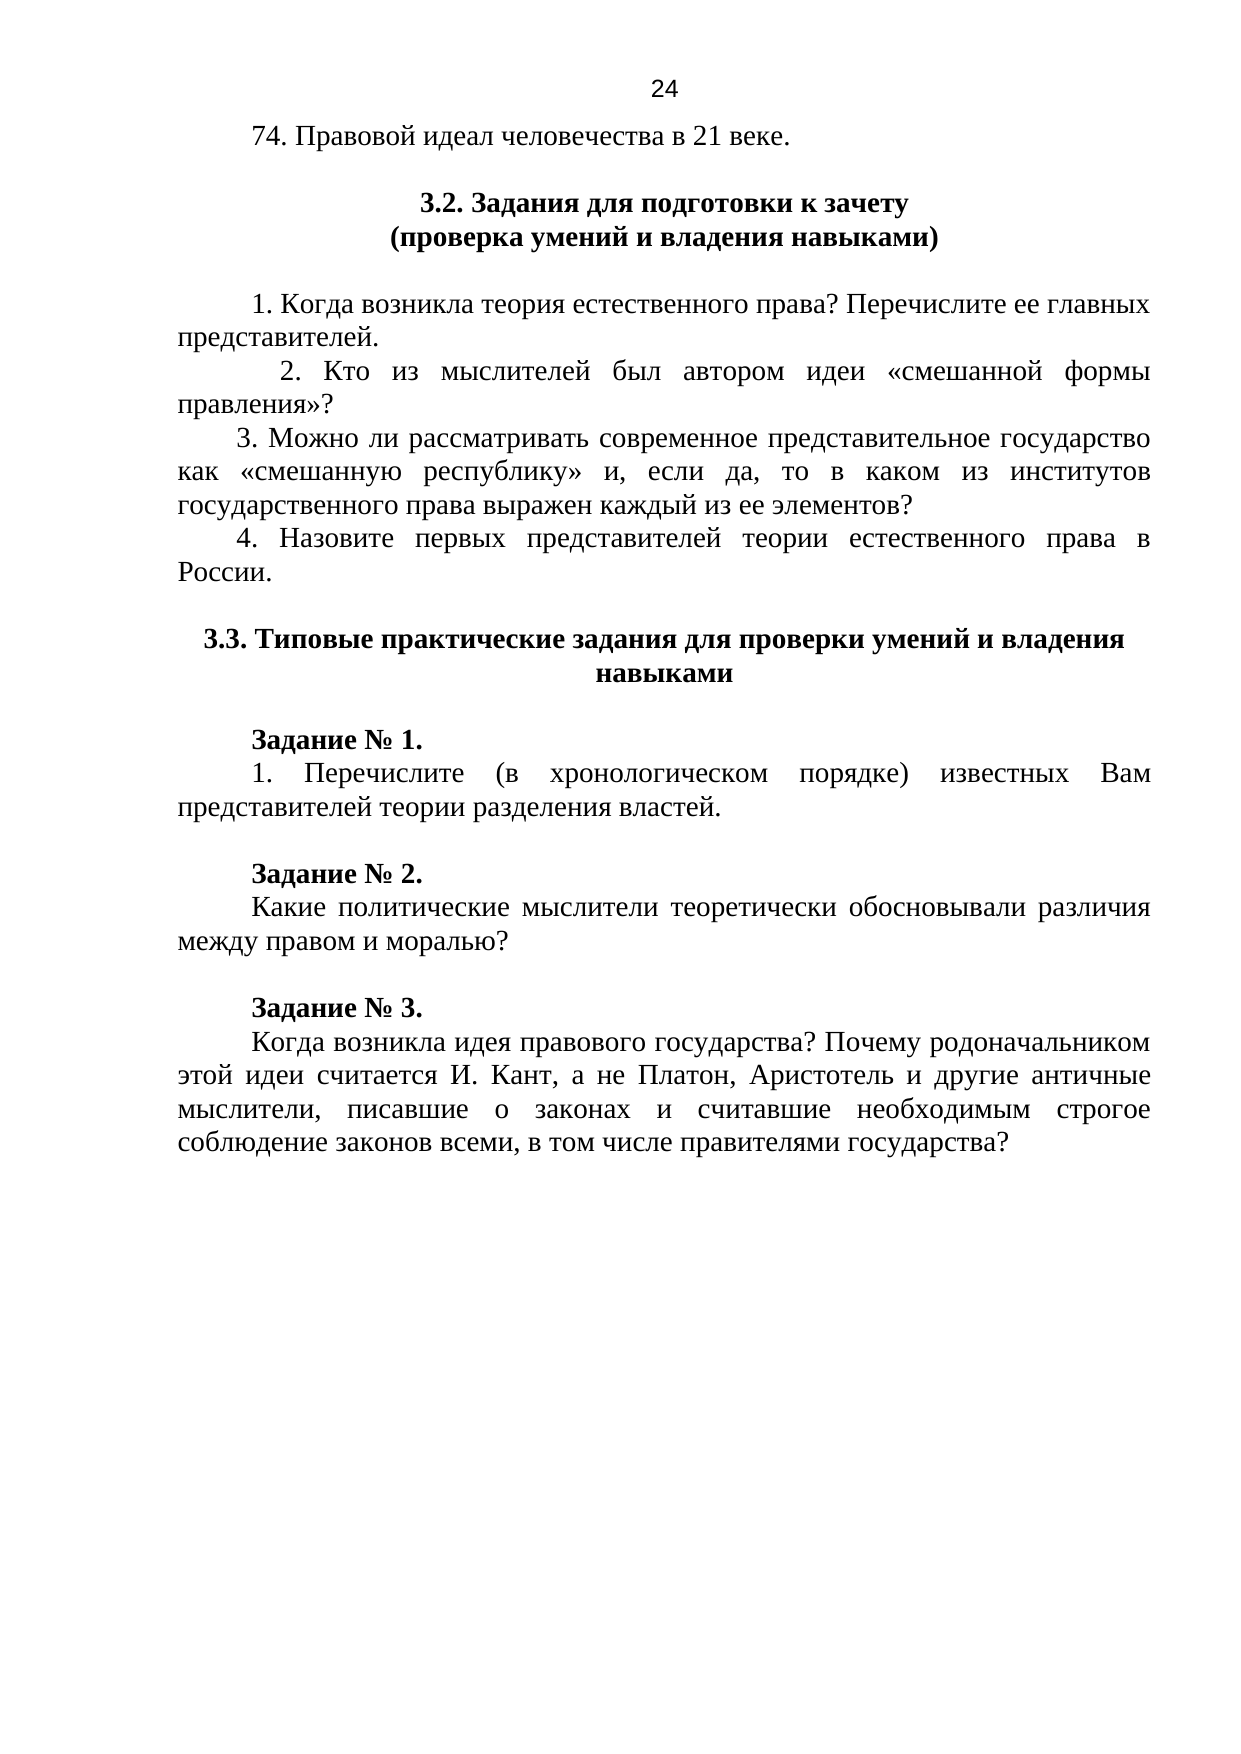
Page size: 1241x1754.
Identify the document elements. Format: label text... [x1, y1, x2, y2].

text Какие политические мыслители теоретически обосновывали различия между правом и моралью? [177, 889, 1152, 957]
text 1. Когда возникла теория естественного права? Перечислите ее главных [177, 286, 1152, 319]
text 2. Кто из мыслителей был автором идеи «смешанной формы правления»? [177, 353, 1152, 420]
text представителей. [177, 319, 1152, 353]
text 1. Перечислите (в хронологическом порядке) известных Вам представителей теории разделения властей. [177, 755, 1152, 822]
text 74. Правовой идеал человечества в 21 веке. [177, 118, 1152, 152]
text Когда возникла идея правового государства? Почему родоначальником этой идеи считается И. Кант, а не Платон, Аристотель и другие античные мыслители, писавшие о законах и считавшие необходимым строгое соблюдение законов всеми, в том числе правителями государства? [177, 1024, 1152, 1158]
text 4. Назовите первых представителей теории естественного права в России. [177, 521, 1152, 588]
text 3. Можно ли рассматривать современное представительное государство как «смешанную республику» и, если да, то в каком из институтов государственного права выражен каждый из ее элементов? [177, 420, 1152, 521]
text Задание № 2. [177, 856, 1152, 889]
text Задание № 3. [177, 990, 1152, 1024]
text (проверка умений и владения навыками) [177, 219, 1152, 252]
text Задание № 1. [177, 722, 1152, 755]
text 3.3. Типовые практические задания для проверки умений и владения навыками [177, 621, 1152, 688]
text 3.2. Задания для подготовки к зачету [177, 185, 1152, 219]
